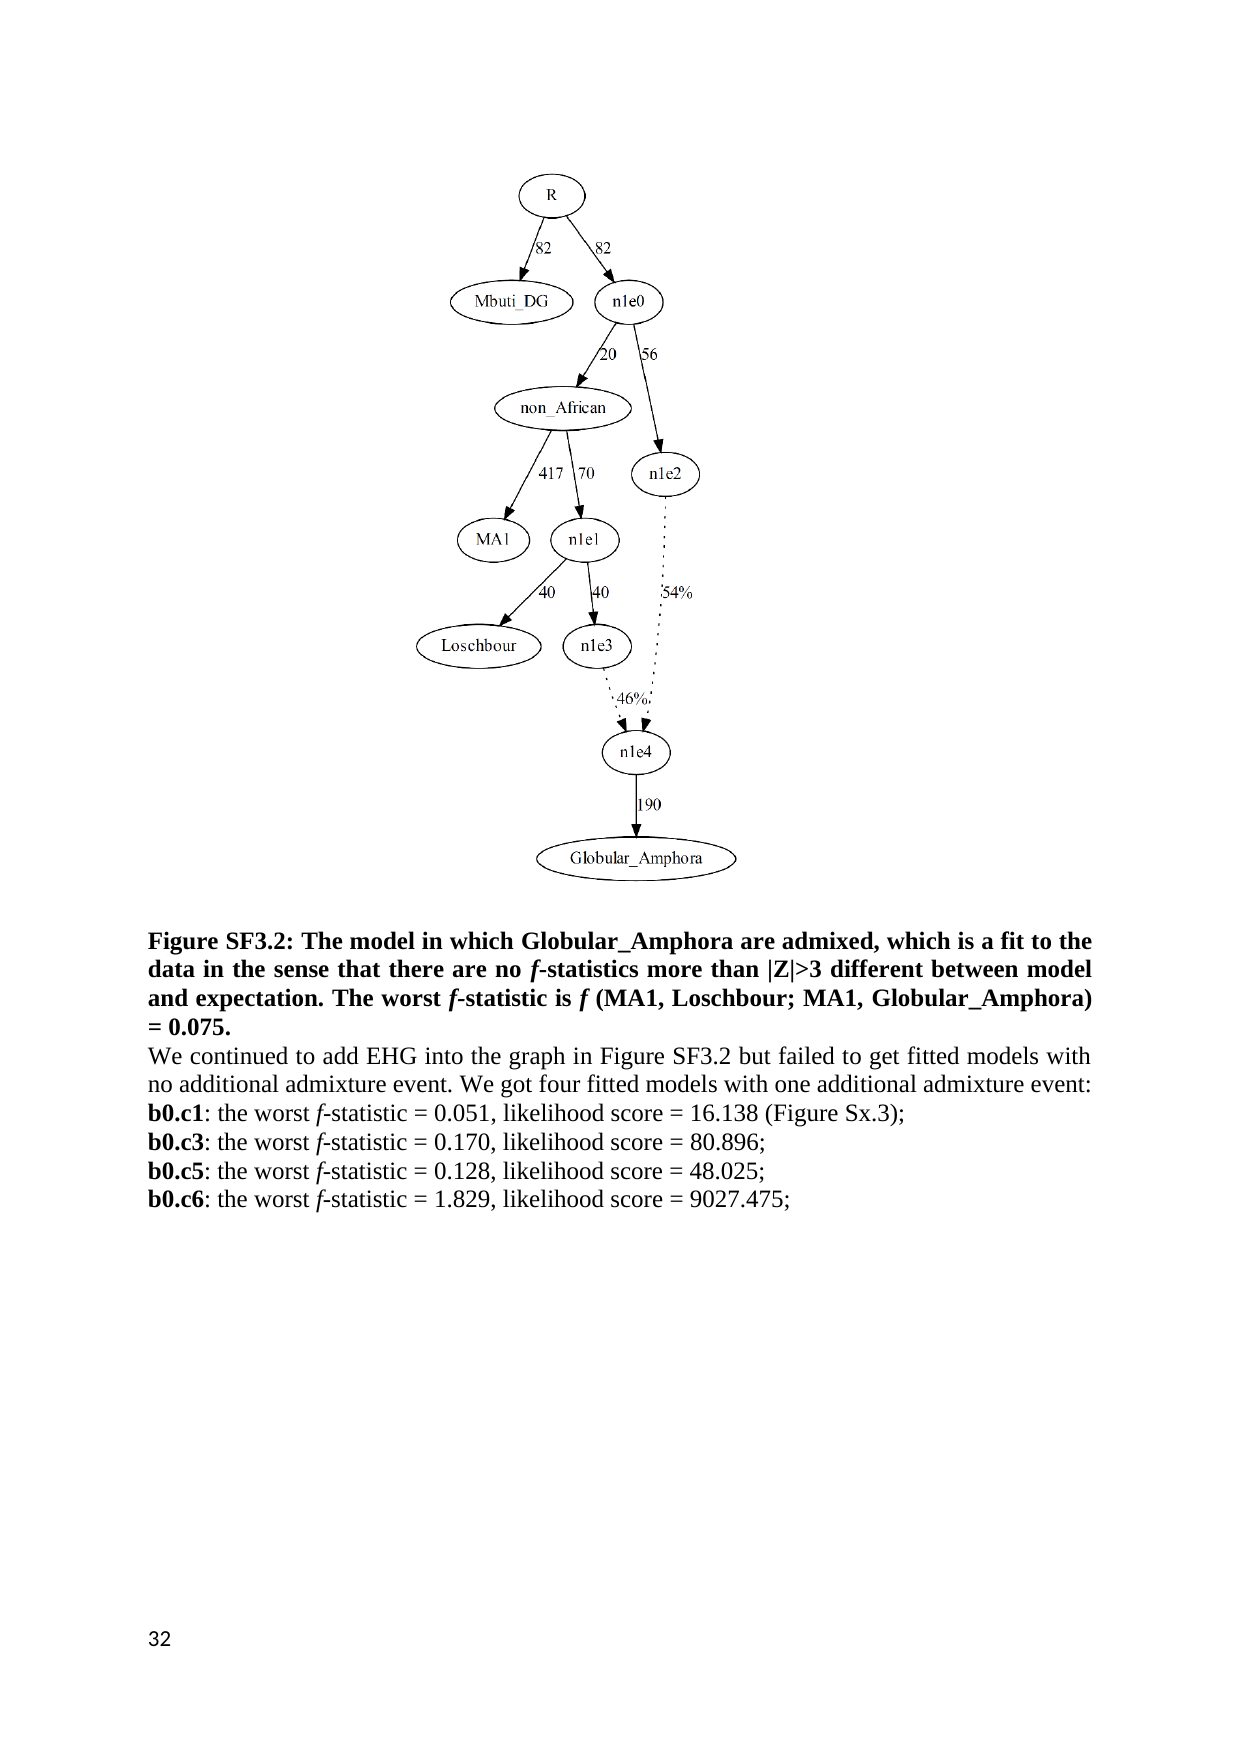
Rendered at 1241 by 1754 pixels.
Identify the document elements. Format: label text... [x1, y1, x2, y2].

text b0.c5: the worst f-statistic = 0.128, likelihood score = 48.025; [148, 1156, 1092, 1184]
text b0.c6: the worst f-statistic = 1.829, likelihood score = 9027.475; [148, 1184, 1092, 1213]
text Figure SF3.2: The model in which Globular_Amphora are admixed, which is a fit to the data in the sense that there are no f-statistics more than |Z|>3 different between model and expectation. The worst f-statistic is f (MA1, Loschbour; MA1, Globular_Amphora) = 0.075. [148, 926, 1092, 1041]
text We continued to add EHG into the graph in Figure SF3.2 but failed to get fitted models with no additional admixture event. We got four fitted models with one additional admixture event: [148, 1041, 1092, 1098]
text b0.c3: the worst f-statistic = 0.170, likelihood score = 80.896; [148, 1127, 1092, 1156]
text b0.c1: the worst f-statistic = 0.051, likelihood score = 16.138 (Figure Sx.3); [148, 1098, 1092, 1127]
picture [228, 172, 839, 898]
